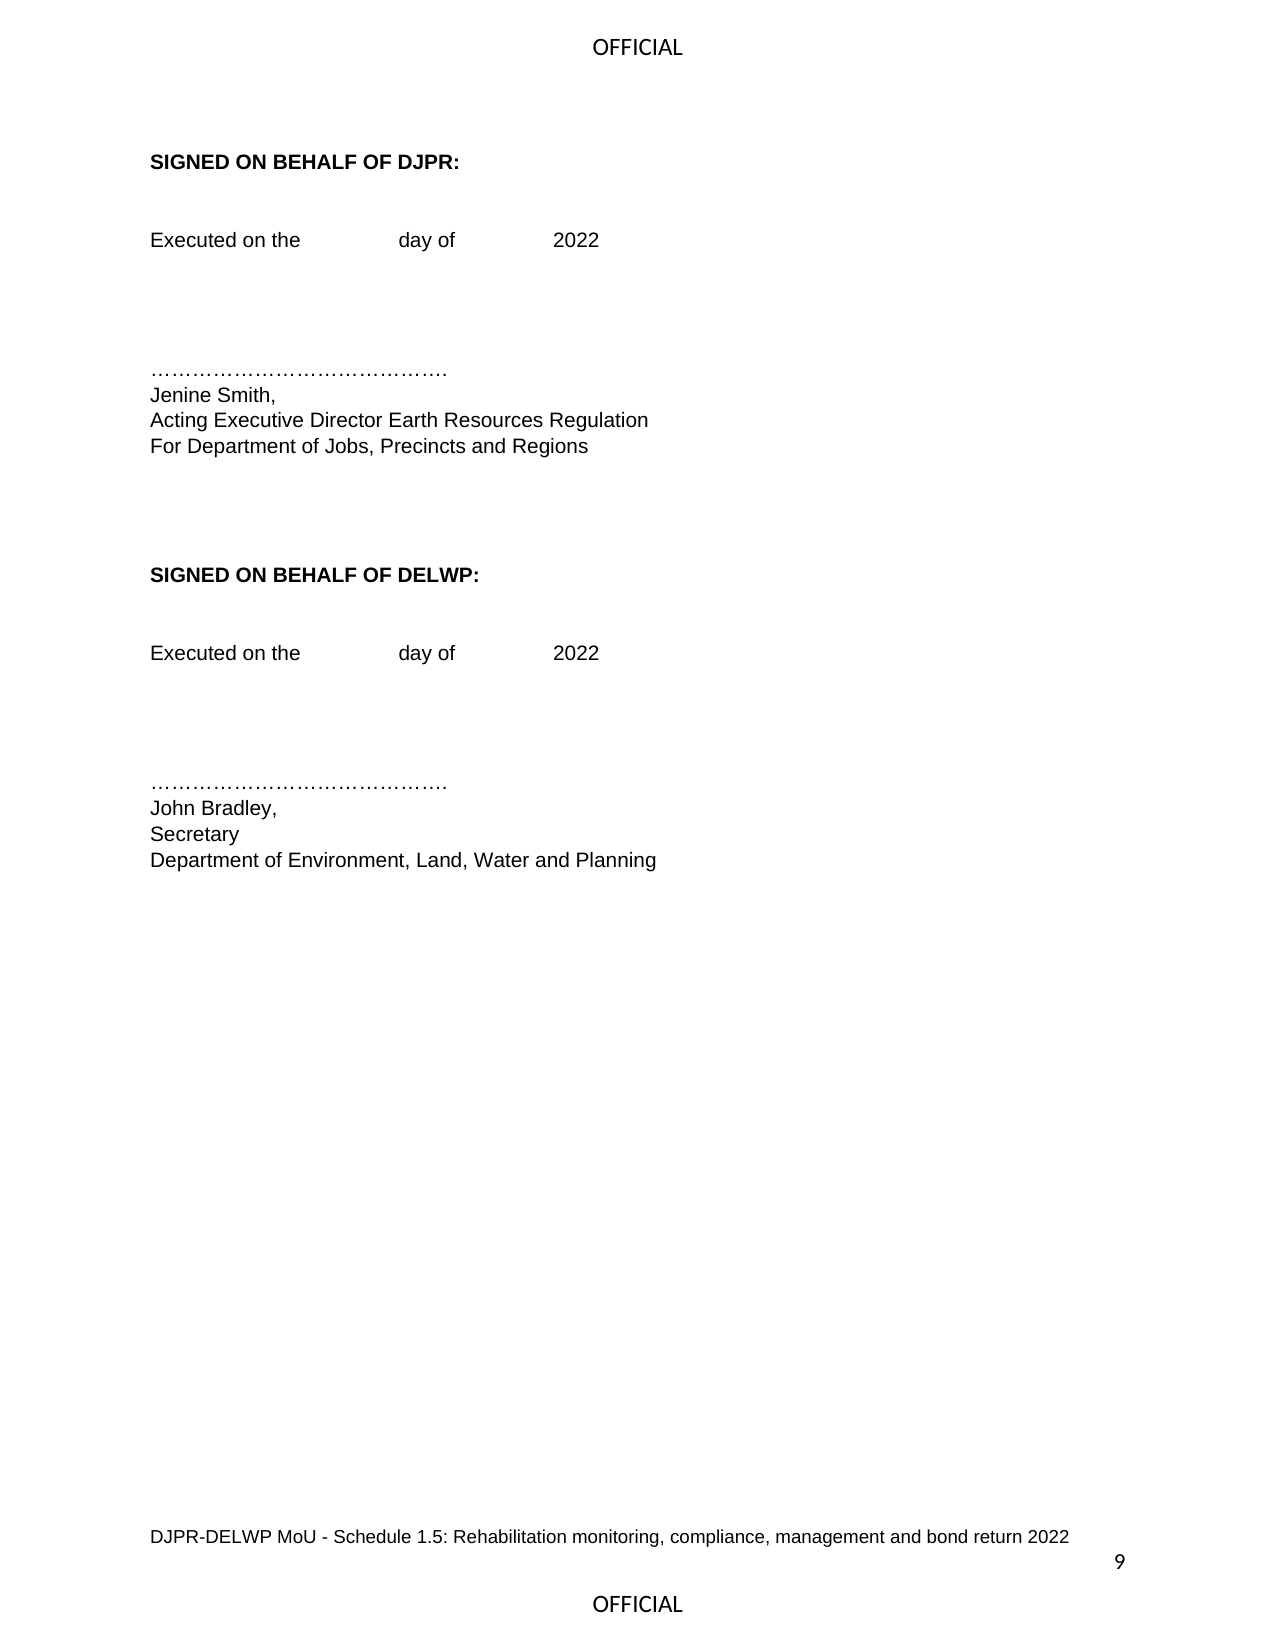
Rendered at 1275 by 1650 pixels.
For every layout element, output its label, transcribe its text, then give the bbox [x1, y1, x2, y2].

text ……………………………………. [150, 357, 1125, 381]
text Acting Executive Director Earth Resources Regulation [150, 408, 1125, 432]
text For Department of Jobs, Precincts and Regions [150, 434, 1125, 458]
text SIGNED ON BEHALF OF DJPR: [150, 150, 1125, 174]
text Executed on the day of 2022 [150, 227, 1125, 251]
text Jenine Smith, [150, 382, 1125, 406]
text Executed on the day of 2022 [150, 641, 1125, 665]
text SIGNED ON BEHALF OF DELWP: [150, 563, 1125, 587]
text John Bradley, [150, 796, 1125, 820]
text Department of Environment, Land, Water and Planning [150, 847, 1125, 871]
text Secretary [150, 822, 1125, 846]
text ……………………………………. [150, 770, 1125, 794]
